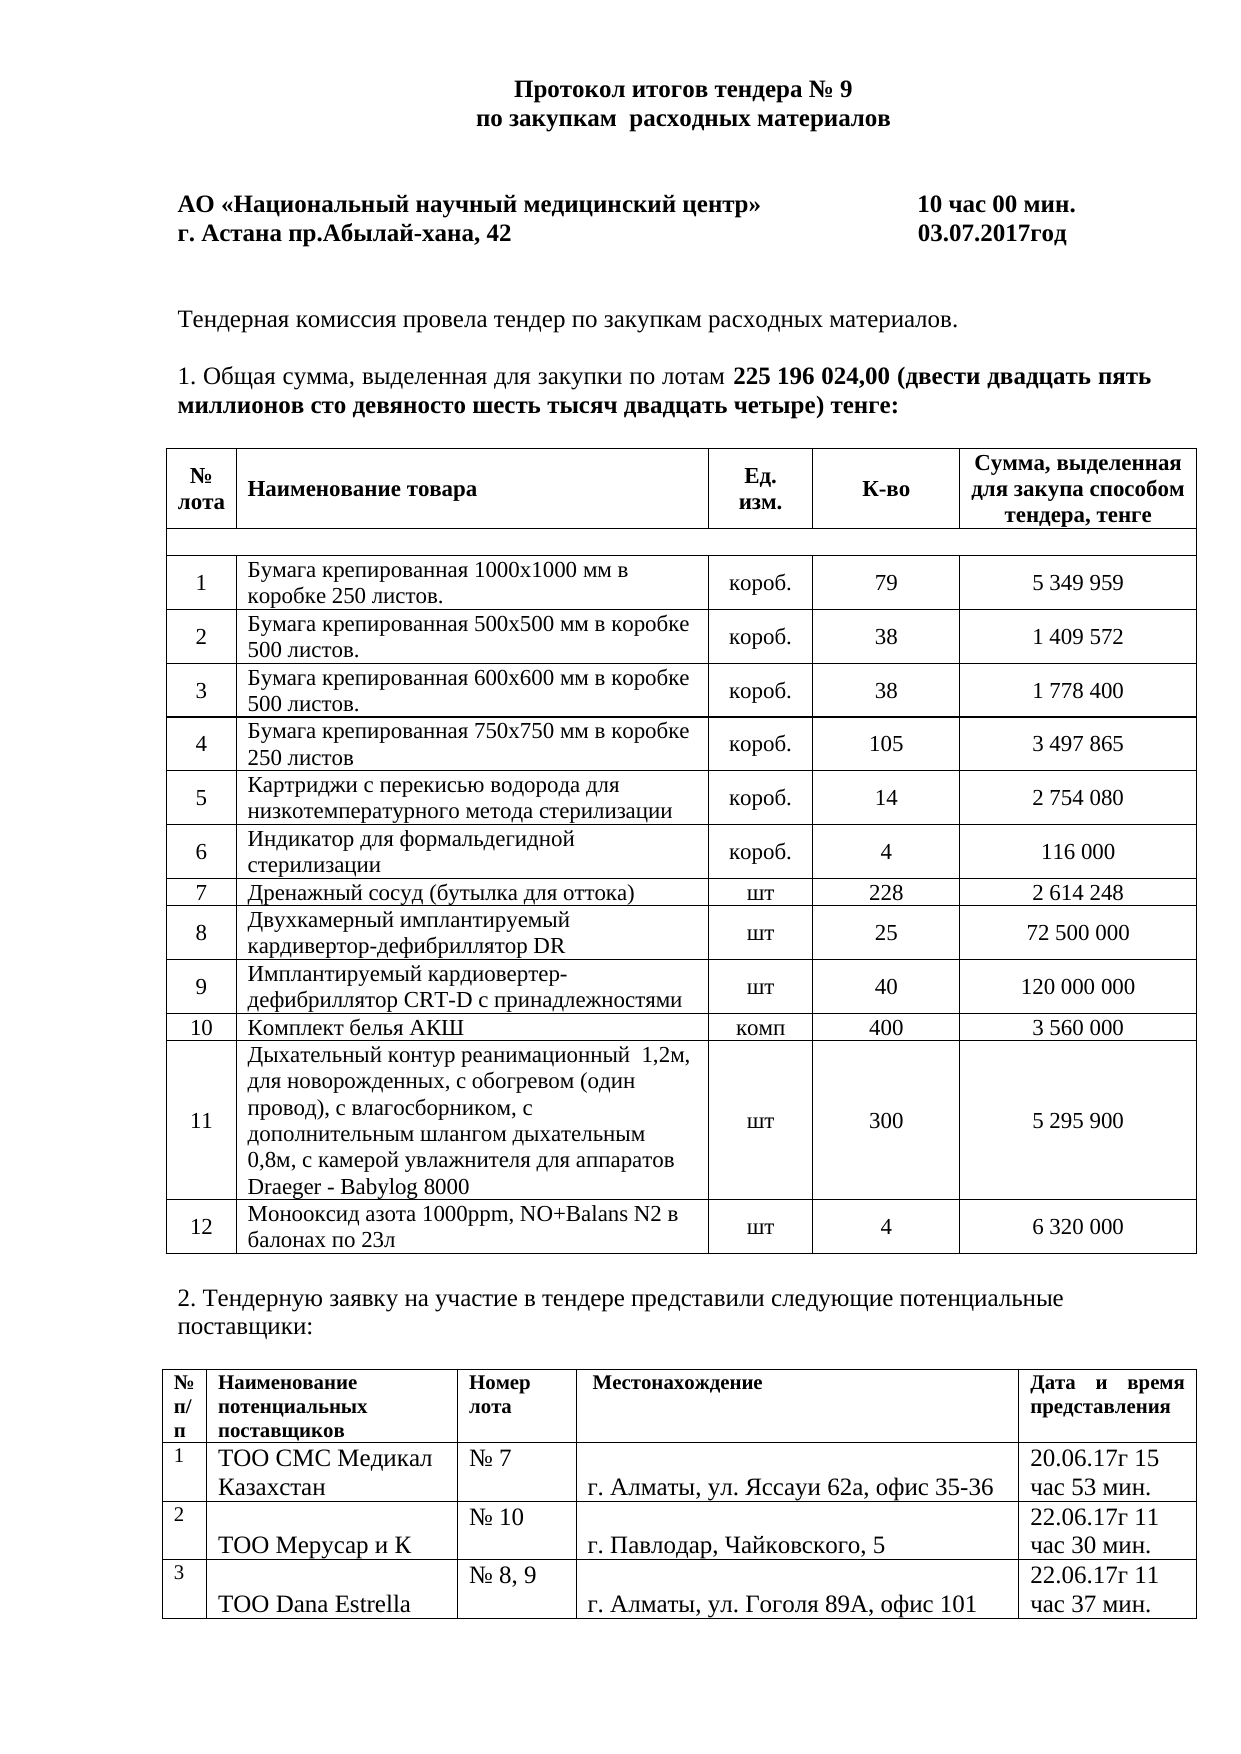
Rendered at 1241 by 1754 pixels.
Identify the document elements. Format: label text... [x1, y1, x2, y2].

table_cell Бумага крепированная 500х500 мм в коробке 500 листов. [237, 610, 708, 663]
table_cell короб. [709, 718, 812, 770]
table_cell шт [709, 879, 812, 905]
table_cell 72 500 000 [960, 906, 1196, 959]
table_cell 5 [167, 771, 236, 824]
table_header К-во [813, 449, 959, 528]
table_cell 2 614 248 [960, 879, 1196, 905]
table_cell 6 320 000 [960, 1200, 1196, 1253]
table_header Сумма, выделенная для закупа способом тендера, тенге [960, 449, 1196, 528]
table_header Номер лота [458, 1370, 576, 1442]
table_cell 2 754 080 [960, 771, 1196, 824]
table_cell шт [709, 960, 812, 1012]
text 2. Тендерную заявку на участие в тендере представили следующие потенциальные поставщики: [177, 1283, 1152, 1340]
table_cell Индикатор для формальдегидной стерилизации [237, 825, 708, 878]
table_cell 4 [813, 1200, 959, 1253]
table_cell Имплантируемый кардиовертер-дефибриллятор CRT-D с принадлежностями [237, 960, 708, 1012]
table_header № лота [167, 449, 236, 528]
table_cell комп [709, 1014, 812, 1040]
table_cell 2 [163, 1502, 206, 1559]
text г. Астана пр.Абылай-хана, 42 03.07.2017год [177, 218, 1152, 246]
table_cell 22.06.17г 11 час 30 мин. [1019, 1502, 1196, 1559]
table_header Местонахождение [577, 1370, 1018, 1442]
table_header № п/п [163, 1370, 206, 1442]
table_cell 3 [167, 664, 236, 716]
table_cell короб. [709, 556, 812, 609]
table_cell 7 [167, 879, 236, 905]
table_cell 10 [167, 1014, 236, 1040]
table_cell 40 [813, 960, 959, 1012]
table_cell 8 [167, 906, 236, 959]
table_cell шт [709, 1041, 812, 1199]
table_cell Двухкамерный имплантируемый кардивертор-дефибриллятор DR [237, 906, 708, 959]
table_cell 6 [167, 825, 236, 878]
table_cell 3 [163, 1560, 206, 1618]
text АО «Национальный научный медицинский центр» 10 час 00 мин. [177, 189, 1152, 218]
table_cell 38 [813, 664, 959, 716]
table_cell 5 295 900 [960, 1041, 1196, 1199]
table_cell 1 [163, 1443, 206, 1501]
table_cell Бумага крепированная 1000х1000 мм в коробке 250 листов. [237, 556, 708, 609]
table_header Наименование товара [237, 449, 708, 528]
table_cell ТОО Dana Estrella [207, 1560, 457, 1618]
table_header Дата и время представления [1019, 1370, 1196, 1442]
table_cell короб. [709, 825, 812, 878]
table_cell 2 [167, 610, 236, 663]
table_cell 1 [167, 556, 236, 609]
table_cell г. Алматы, ул. Яссауи 62а, офис 35-36 [577, 1443, 1018, 1501]
table_cell Комплект белья АКШ [237, 1014, 708, 1040]
table_cell 3 560 000 [960, 1014, 1196, 1040]
table_cell 12 [167, 1200, 236, 1253]
table_cell 14 [813, 771, 959, 824]
table_cell 3 497 865 [960, 718, 1196, 770]
table_cell 300 [813, 1041, 959, 1199]
table_cell короб. [709, 610, 812, 663]
table_cell Бумага крепированная 750х750 мм в коробке 250 листов [237, 718, 708, 770]
table_cell 1 778 400 [960, 664, 1196, 716]
table_cell Картриджи с перекисью водорода для низкотемпературного метода стерилизации [237, 771, 708, 824]
table_cell короб. [709, 664, 812, 716]
table_cell Монооксид азота 1000ppm, NO+Balans N2 в балонах по 23л [237, 1200, 708, 1253]
table_header Ед. изм. [709, 449, 812, 528]
table_cell № 7 [458, 1443, 576, 1501]
table_cell 105 [813, 718, 959, 770]
table_cell 400 [813, 1014, 959, 1040]
table_cell ТОО Мерусар и К [207, 1502, 457, 1559]
table_cell 120 000 000 [960, 960, 1196, 1012]
text Протокол итогов тендера № 9 [215, 74, 1152, 103]
table_cell 228 [813, 879, 959, 905]
table_cell 79 [813, 556, 959, 609]
text Тендерная комиссия провела тендер по закупкам расходных материалов. [177, 304, 1152, 333]
table_cell 25 [813, 906, 959, 959]
table_header Наименование потенциальных поставщиков [207, 1370, 457, 1442]
table_cell 4 [167, 718, 236, 770]
table_cell 9 [167, 960, 236, 1012]
table_cell 4 [813, 825, 959, 878]
table_cell шт [709, 1200, 812, 1253]
text по закупкам расходных материалов [215, 103, 1152, 131]
table_cell 22.06.17г 11 час 37 мин. [1019, 1560, 1196, 1618]
table_cell № 8, 9 [458, 1560, 576, 1618]
table_cell г. Алматы, ул. Гоголя 89А, офис 101 [577, 1560, 1018, 1618]
table_cell короб. [709, 771, 812, 824]
table_cell г. Павлодар, Чайковского, 5 [577, 1502, 1018, 1559]
table_cell [167, 529, 1196, 555]
table_cell Дыхательный контур реанимационный 1,2м, для новорожденных, с обогревом (один провод), с влагосборником, с дополнительным шлангом дыхательным 0,8м, с камерой увлажнителя для аппаратов Draeger - Babylog 8000 [237, 1041, 708, 1199]
table_cell 116 000 [960, 825, 1196, 878]
table_cell 1 409 572 [960, 610, 1196, 663]
table_cell ТОО СМС Медикал Казахстан [207, 1443, 457, 1501]
table_cell № 10 [458, 1502, 576, 1559]
table_cell 11 [167, 1041, 236, 1199]
table_cell Дренажный сосуд (бутылка для оттока) [237, 879, 708, 905]
table_cell 20.06.17г 15 час 53 мин. [1019, 1443, 1196, 1501]
table_cell Бумага крепированная 600х600 мм в коробке 500 листов. [237, 664, 708, 716]
text 1. Общая сумма, выделенная для закупки по лотам 225 196 024,00 (двести двадцать пять миллионов сто девяносто шесть тысяч двадцать четыре) тенге: [177, 361, 1152, 419]
table_cell шт [709, 906, 812, 959]
table_cell 5 349 959 [960, 556, 1196, 609]
table_cell 38 [813, 610, 959, 663]
